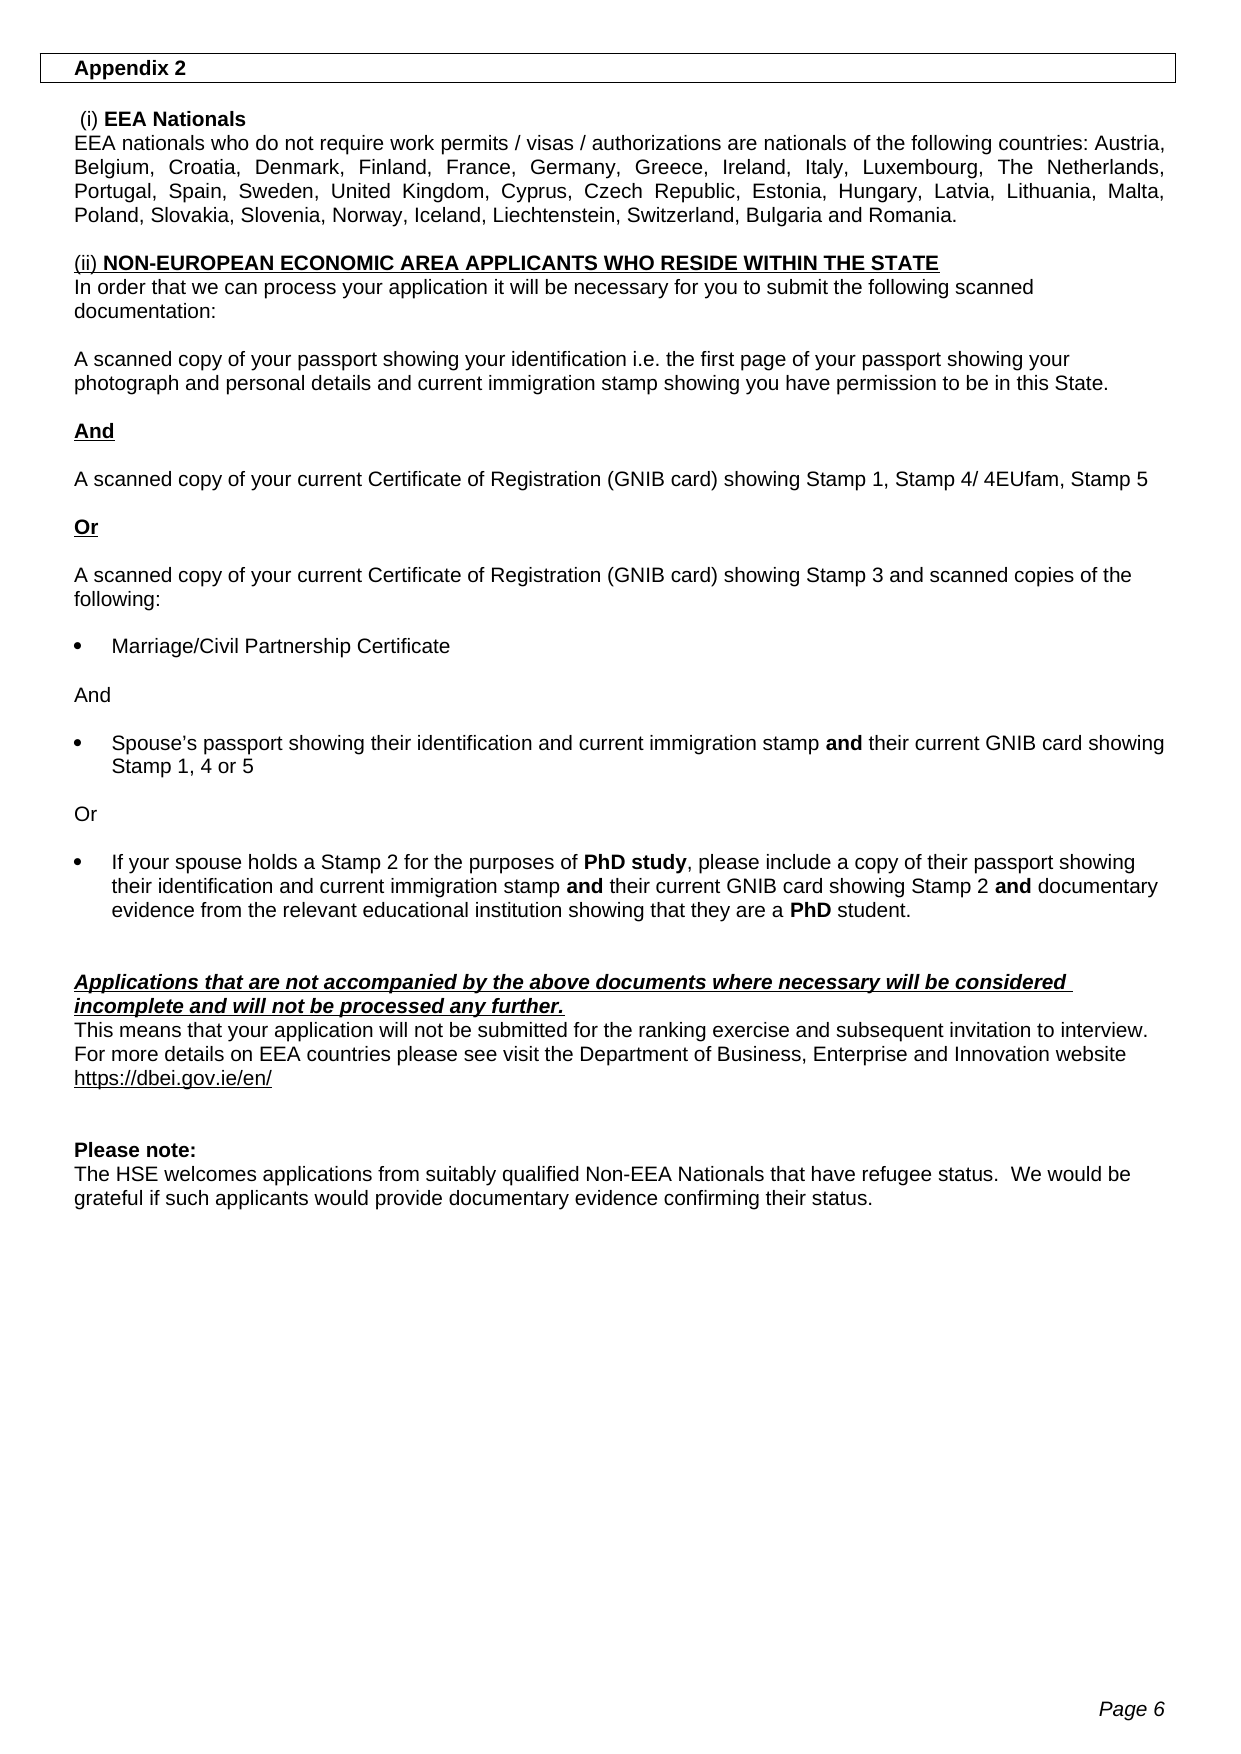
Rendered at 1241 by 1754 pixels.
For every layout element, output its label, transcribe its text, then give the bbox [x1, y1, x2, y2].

text Applications that are not accompanied by the above documents where necessary will be considered incomplete and will not be processed any further. [74, 970, 1167, 1018]
text A scanned copy of your current Certificate of Registration (GNIB card) showing Stamp 3 and scanned copies of the following: [74, 562, 1167, 610]
list Spouse’s passport showing their identification and current immigration stamp and their current GNIB card showing Stamp 1, 4 or 5 [74, 730, 1167, 778]
text Appendix 2 [41, 54, 1175, 82]
text This means that your application will not be submitted for the ranking exercise and subsequent invitation to interview. [74, 1018, 1167, 1042]
text Please note: [74, 1138, 1167, 1162]
text EEA nationals who do not require work permits / visas / authorizations are nationals of the following countries: Austria, Belgium, Croatia, Denmark, Finland, France, Germany, Greece, Ireland, Italy, Luxembourg, The Netherlands, Portugal, Spain, Sweden, United Kingdom, Cyprus, Czech Republic, Estonia, Hungary, Latvia, Lithuania, Malta, Poland, Slovakia, Slovenia, Norway, Iceland, Liechtenstein, Switzerland, Bulgaria and Romania. [74, 131, 1167, 227]
text And [74, 682, 1167, 706]
text Or [74, 514, 1167, 538]
list Marriage/Civil Partnership Certificate [74, 634, 1167, 658]
list If your spouse holds a Stamp 2 for the purposes of PhD study, please include a copy of their passport showing their identification and current immigration stamp and their current GNIB card showing Stamp 2 and documentary evidence from the relevant educational institution showing that they are a PhD student. [74, 850, 1167, 922]
text (ii) NON-EUROPEAN ECONOMIC AREA APPLICANTS WHO RESIDE WITHIN THE STATE [74, 251, 1167, 275]
text In order that we can process your application it will be necessary for you to submit the following scanned documentation: [74, 275, 1167, 323]
text Or [74, 802, 1167, 826]
text A scanned copy of your current Certificate of Registration (GNIB card) showing Stamp 1, Stamp 4/ 4EUfam, Stamp 5 [74, 467, 1167, 491]
text The HSE welcomes applications from suitably qualified Non-EEA Nationals that have refugee status. We would be grateful if such applicants would provide documentary evidence confirming their status. [74, 1162, 1167, 1210]
text (i) EEA Nationals [74, 107, 1167, 131]
text A scanned copy of your passport showing your identification i.e. the first page of your passport showing your photograph and personal details and current immigration stamp showing you have permission to be in this State. [74, 347, 1167, 395]
text For more details on EEA countries please see visit the Department of Business, Enterprise and Innovation website https://dbei.gov.ie/en/ [74, 1042, 1167, 1090]
text And [74, 419, 1167, 443]
